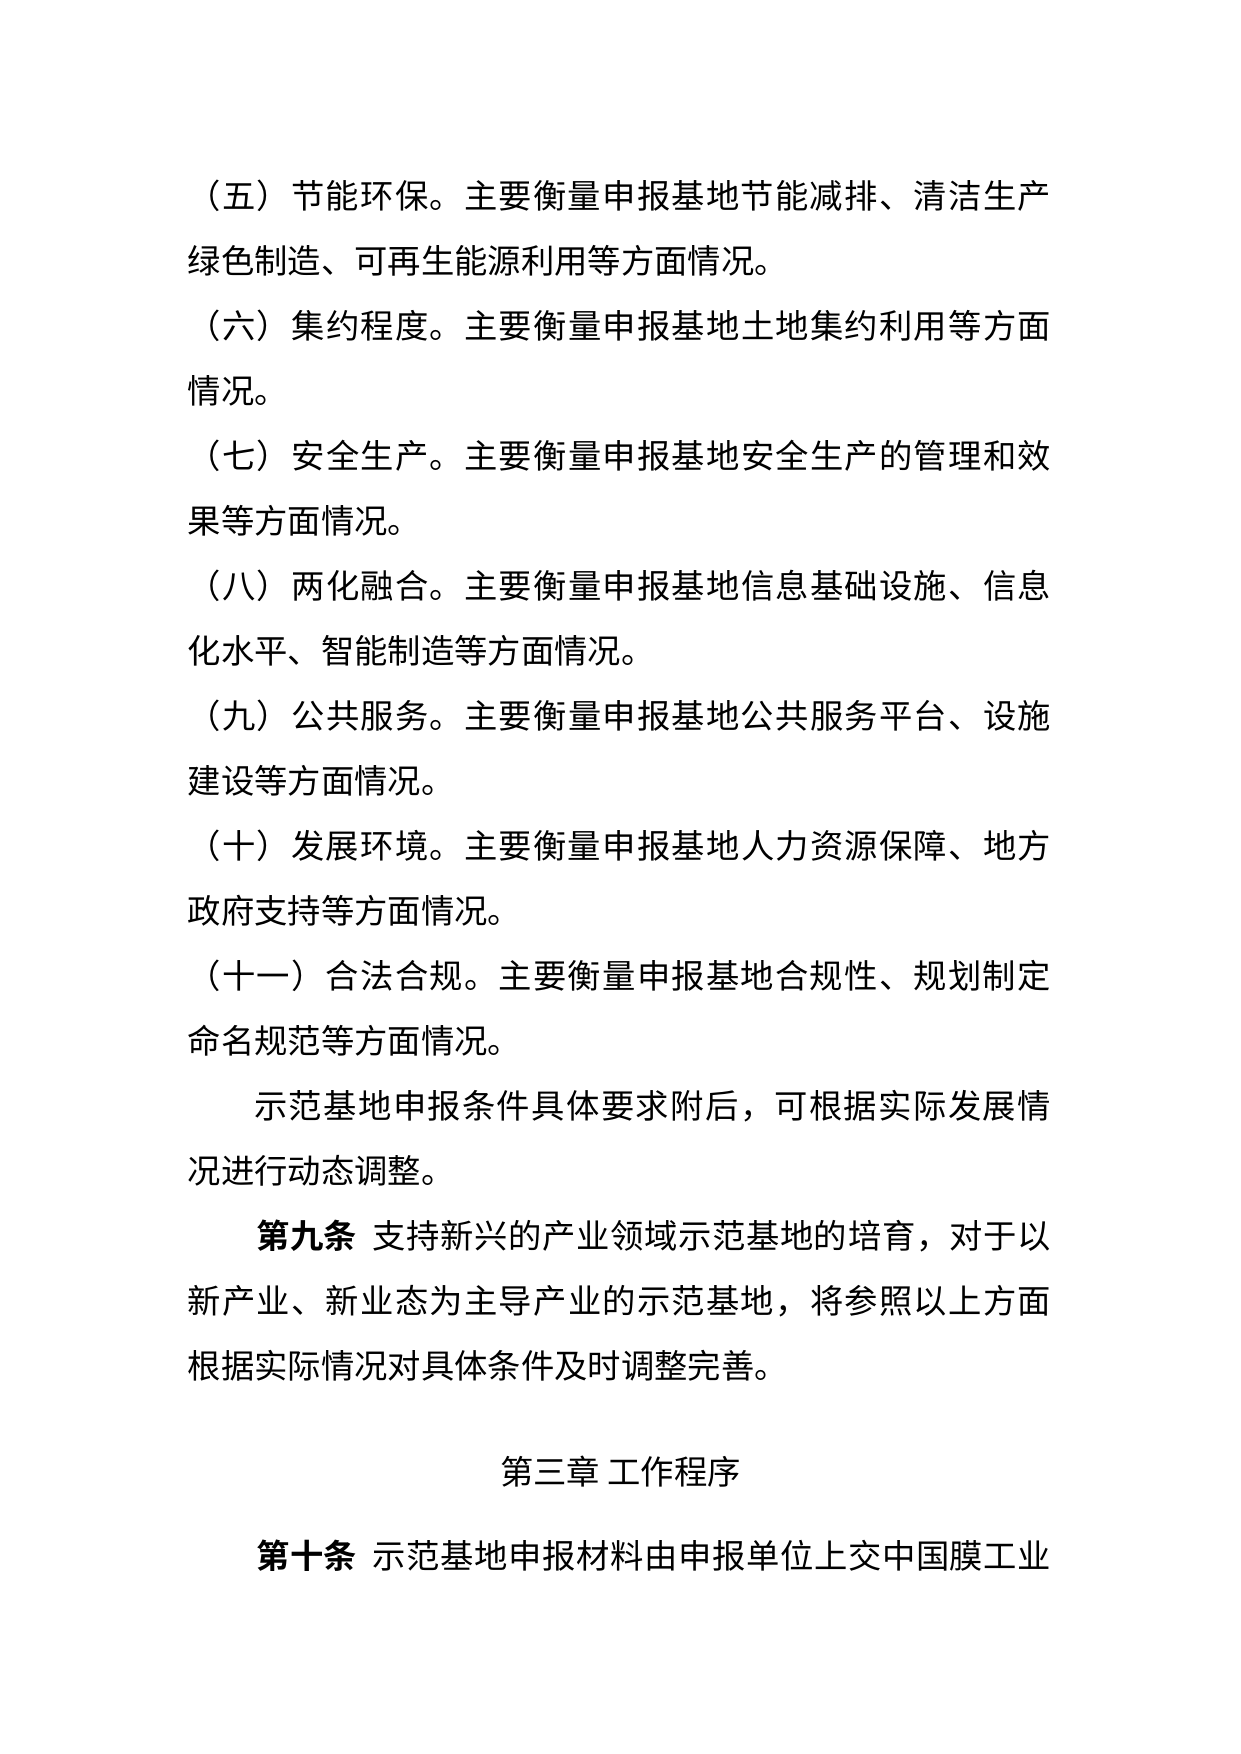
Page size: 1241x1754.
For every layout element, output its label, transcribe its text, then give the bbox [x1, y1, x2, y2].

list （十）发展环境。主要衡量申报基地人力资源保障、地方政府支持等方面情况。 [187, 812, 1053, 942]
text 第三章 工作程序 [187, 1437, 1053, 1502]
list （六）集约程度。主要衡量申报基地土地集约利用等方面情况。 [187, 292, 1053, 422]
list （十一）合法合规。主要衡量申报基地合规性、规划制定、命名规范等方面情况。 [187, 942, 1053, 1072]
list 支持新兴的产业领域示范基地的培育，对于以新产业、新业态为主导产业的示范基地，将参照以上方面，根据实际情况对具体条件及时调整完善。 [187, 1202, 1053, 1397]
list （七）安全生产。主要衡量申报基地安全生产的管理和效果等方面情况。 [187, 422, 1053, 552]
list （九）公共服务。主要衡量申报基地公共服务平台、设施建设等方面情况。 [187, 682, 1053, 812]
list 示范基地申报条件具体要求附后，可根据实际发展情况进行动态调整。 [187, 1072, 1053, 1202]
list （五）节能环保。主要衡量申报基地节能减排、清洁生产、绿色制造、可再生能源利用等方面情况。 [187, 162, 1053, 292]
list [187, 1522, 1053, 1587]
list （八）两化融合。主要衡量申报基地信息基础设施、信息化水平、智能制造等方面情况。 [187, 552, 1053, 682]
